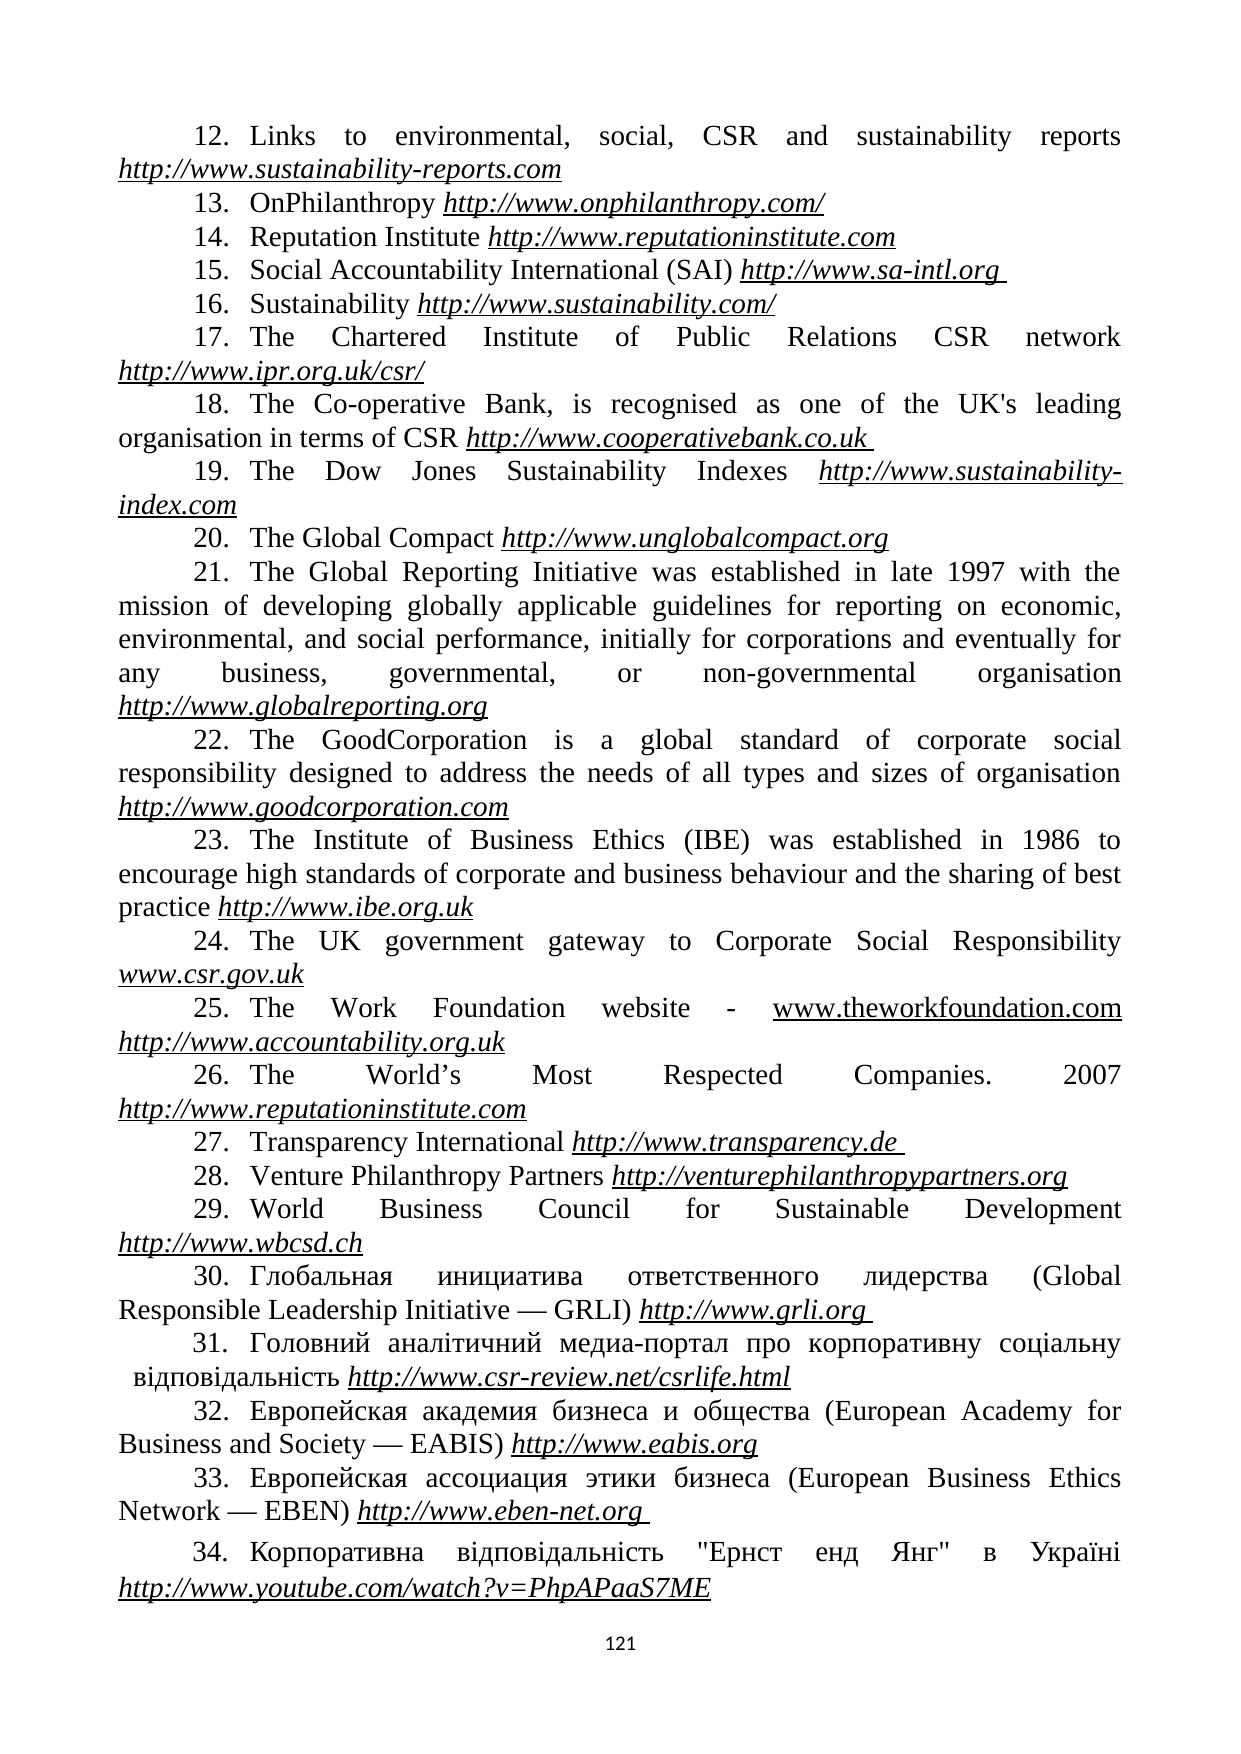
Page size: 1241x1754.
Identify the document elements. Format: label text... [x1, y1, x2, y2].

list Европейская ассоциация этики бизнеса (European Business Ethics Network — EBEN) http://www.eben-net.org [118, 1460, 1122, 1527]
list The UK government gateway to Corporate Social Responsibility www.csr.gov.uk [118, 923, 1122, 990]
list The World’s Most Respected Companies. 2007 http://www.reputationinstitute.com [118, 1057, 1122, 1124]
list Sustainability http://www.sustainability.com/ [118, 286, 1122, 319]
list The Dow Jones Sustainability Indexes http://www.sustainability-index.com [118, 453, 1122, 521]
list Reputation Institute http://www.reputationinstitute.com [118, 219, 1122, 252]
list Глобальная инициатива ответственного лидерства (Global Responsible Leadership Initiative — GRLI) http://www.grli.org [118, 1258, 1122, 1326]
list World Business Council for Sustainable Development http://www.wbcsd.ch [118, 1191, 1122, 1258]
list Корпоративна відповідальність "Ернст енд Янг" в Україні http://www.youtube.com/watch?v=PhpAPaaS7ME [118, 1527, 1122, 1603]
list Social Accountability International (SAI) http://www.sa-intl.org [118, 252, 1122, 286]
list The Global Reporting Initiative was established in late 1997 with the mission of developing globally applicable guidelines for reporting on economic, environmental, and social performance, initially for corporations and eventually for any business, governmental, or non-governmental organisation http://www.globalreporting.org [118, 554, 1122, 722]
list The Work Foundation website - www.theworkfoundation.com http://www.accountability.org.uk [118, 990, 1122, 1057]
list The Institute of Business Ethics (IBE) was established in 1986 to encourage high standards of corporate and business behaviour and the sharing of best practice http://www.ibe.org.uk [118, 822, 1122, 923]
list The Co-operative Bank, is recognised as one of the UK's leading organisation in terms of CSR http://www.cooperativebank.co.uk [118, 386, 1122, 453]
list Venture Philanthropy Partners http://venturephilanthropypartners.org [118, 1158, 1122, 1191]
list Links to environmental, social, CSR and sustainability reports http://www.sustainability-reports.com [118, 118, 1122, 185]
list The GoodCorporation is a global standard of corporate social responsibility designed to address the needs of all types and sizes of organisation http://www.goodcorporation.com [118, 722, 1122, 822]
list The Chartered Institute of Public Relations CSR network http://www.ipr.org.uk/csr/ [118, 319, 1122, 386]
list OnPhilanthropy http://www.onphilanthropy.com/ [118, 185, 1122, 219]
list Головний аналітичний медиа-портал про корпоративну соціальну відповідальність http://www.csr-review.net/csrlife.html [133, 1326, 1122, 1393]
list Европейская академия бизнеса и общества (European Academy for Business and Society — EABIS) http://www.eabis.org [118, 1393, 1122, 1460]
list Transparency International http://www.transparency.de [118, 1124, 1122, 1158]
list The Global Compact http://www.unglobalcompact.org [118, 521, 1122, 554]
